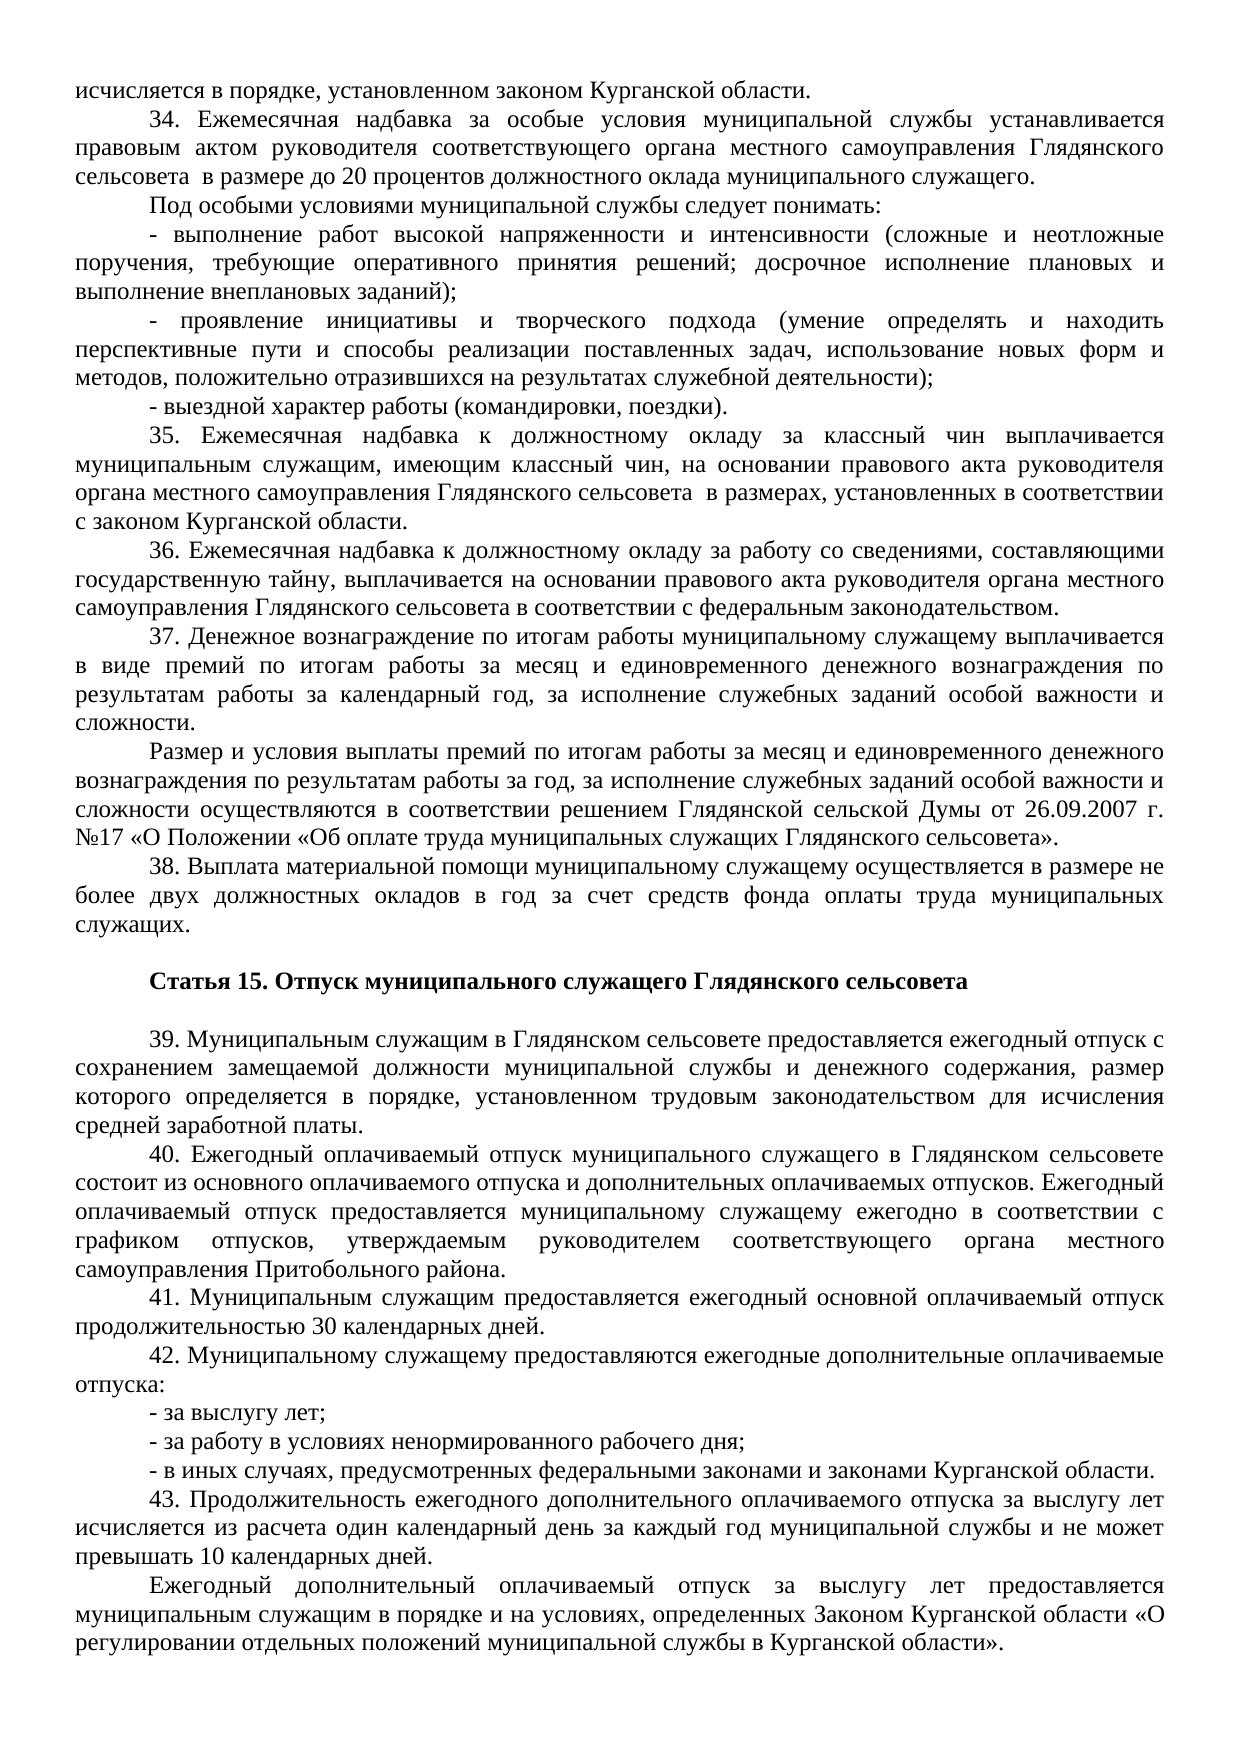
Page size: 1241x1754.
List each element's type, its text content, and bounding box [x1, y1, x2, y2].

text - в иных случаях, предусмотренных федеральными законами и законами Курганской области. [75, 1455, 1165, 1484]
text - за работу в условиях ненормированного рабочего дня; [75, 1426, 1165, 1455]
text Размер и условия выплаты премий по итогам работы за месяц и единовременного денежного вознаграждения по результатам работы за год, за исполнение служебных заданий особой важности и сложности осуществляются в соответствии решением Глядянской сельской Думы от 26.09.2007 г. №17 «О Положении «Об оплате труда муниципальных служащих Глядянского сельсовета». [75, 736, 1165, 851]
text 34. Ежемесячная надбавка за особые условия муниципальной службы устанавливается правовым актом руководителя соответствующего органа местного самоуправления Глядянского сельсовета в размере до 20 процентов должностного оклада муниципального служащего. [75, 104, 1165, 190]
text 38. Выплата материальной помощи муниципальному служащему осуществляется в размере не более двух должностных окладов в год за счет средств фонда оплаты труда муниципальных служащих. [75, 851, 1165, 937]
text Под особыми условиями муниципальной службы следует понимать: [75, 190, 1165, 219]
text 35. Ежемесячная надбавка к должностному окладу за классный чин выплачивается муниципальным служащим, имеющим классный чин, на основании правового акта руководителя органа местного самоуправления Глядянского сельсовета в размерах, установленных в соответствии с законом Курганской области. [75, 420, 1165, 535]
text 41. Муниципальным служащим предоставляется ежегодный основной оплачиваемый отпуск продолжительностью 30 календарных дней. [75, 1282, 1165, 1340]
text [75, 75, 1165, 104]
text - выездной характер работы (командировки, поездки). [75, 391, 1165, 420]
text - за выслугу лет; [75, 1397, 1165, 1426]
text Ежегодный дополнительный оплачиваемый отпуск за выслугу лет предоставляется муниципальным служащим в порядке и на условиях, определенных Законом Курганской области «О регулировании отдельных положений муниципальной службы в Курганской области». [75, 1570, 1165, 1656]
text 37. Денежное вознаграждение по итогам работы муниципальному служащему выплачивается в виде премий по итогам работы за месяц и единовременного денежного вознаграждения по результатам работы за календарный год, за исполнение служебных заданий особой важности и сложности. [75, 621, 1165, 736]
title Статья 15. Отпуск муниципального служащего Глядянского сельсовета [75, 966, 1165, 995]
text - проявление инициативы и творческого подхода (умение определять и находить перспективные пути и способы реализации поставленных задач, использование новых форм и методов, положительно отразившихся на результатах служебной деятельности); [75, 305, 1165, 391]
text 39. Муниципальным служащим в Глядянском сельсовете предоставляется ежегодный отпуск с сохранением замещаемой должности муниципальной службы и денежного содержания, размер которого определяется в порядке, установленном трудовым законодательством для исчисления средней заработной платы. [75, 1024, 1165, 1139]
text 40. Ежегодный оплачиваемый отпуск муниципального служащего в Глядянском сельсовете состоит из основного оплачиваемого отпуска и дополнительных оплачиваемых отпусков. Ежегодный оплачиваемый отпуск предоставляется муниципальному служащему ежегодно в соответствии с графиком отпусков, утверждаемым руководителем соответствующего органа местного самоуправления Притобольного района. [75, 1139, 1165, 1282]
text 42. Муниципальному служащему предоставляются ежегодные дополнительные оплачиваемые отпуска: [75, 1340, 1165, 1397]
text 36. Ежемесячная надбавка к должностному окладу за работу со сведениями, составляющими государственную тайну, выплачивается на основании правового акта руководителя органа местного самоуправления Глядянского сельсовета в соответствии с федеральным законодательством. [75, 535, 1165, 621]
text 43. Продолжительность ежегодного дополнительного оплачиваемого отпуска за выслугу лет исчисляется из расчета один календарный день за каждый год муниципальной службы и не может превышать 10 календарных дней. [75, 1484, 1165, 1570]
text - выполнение работ высокой напряженности и интенсивности (сложные и неотложные поручения, требующие оперативного принятия решений; досрочное исполнение плановых и выполнение внеплановых заданий); [75, 219, 1165, 305]
